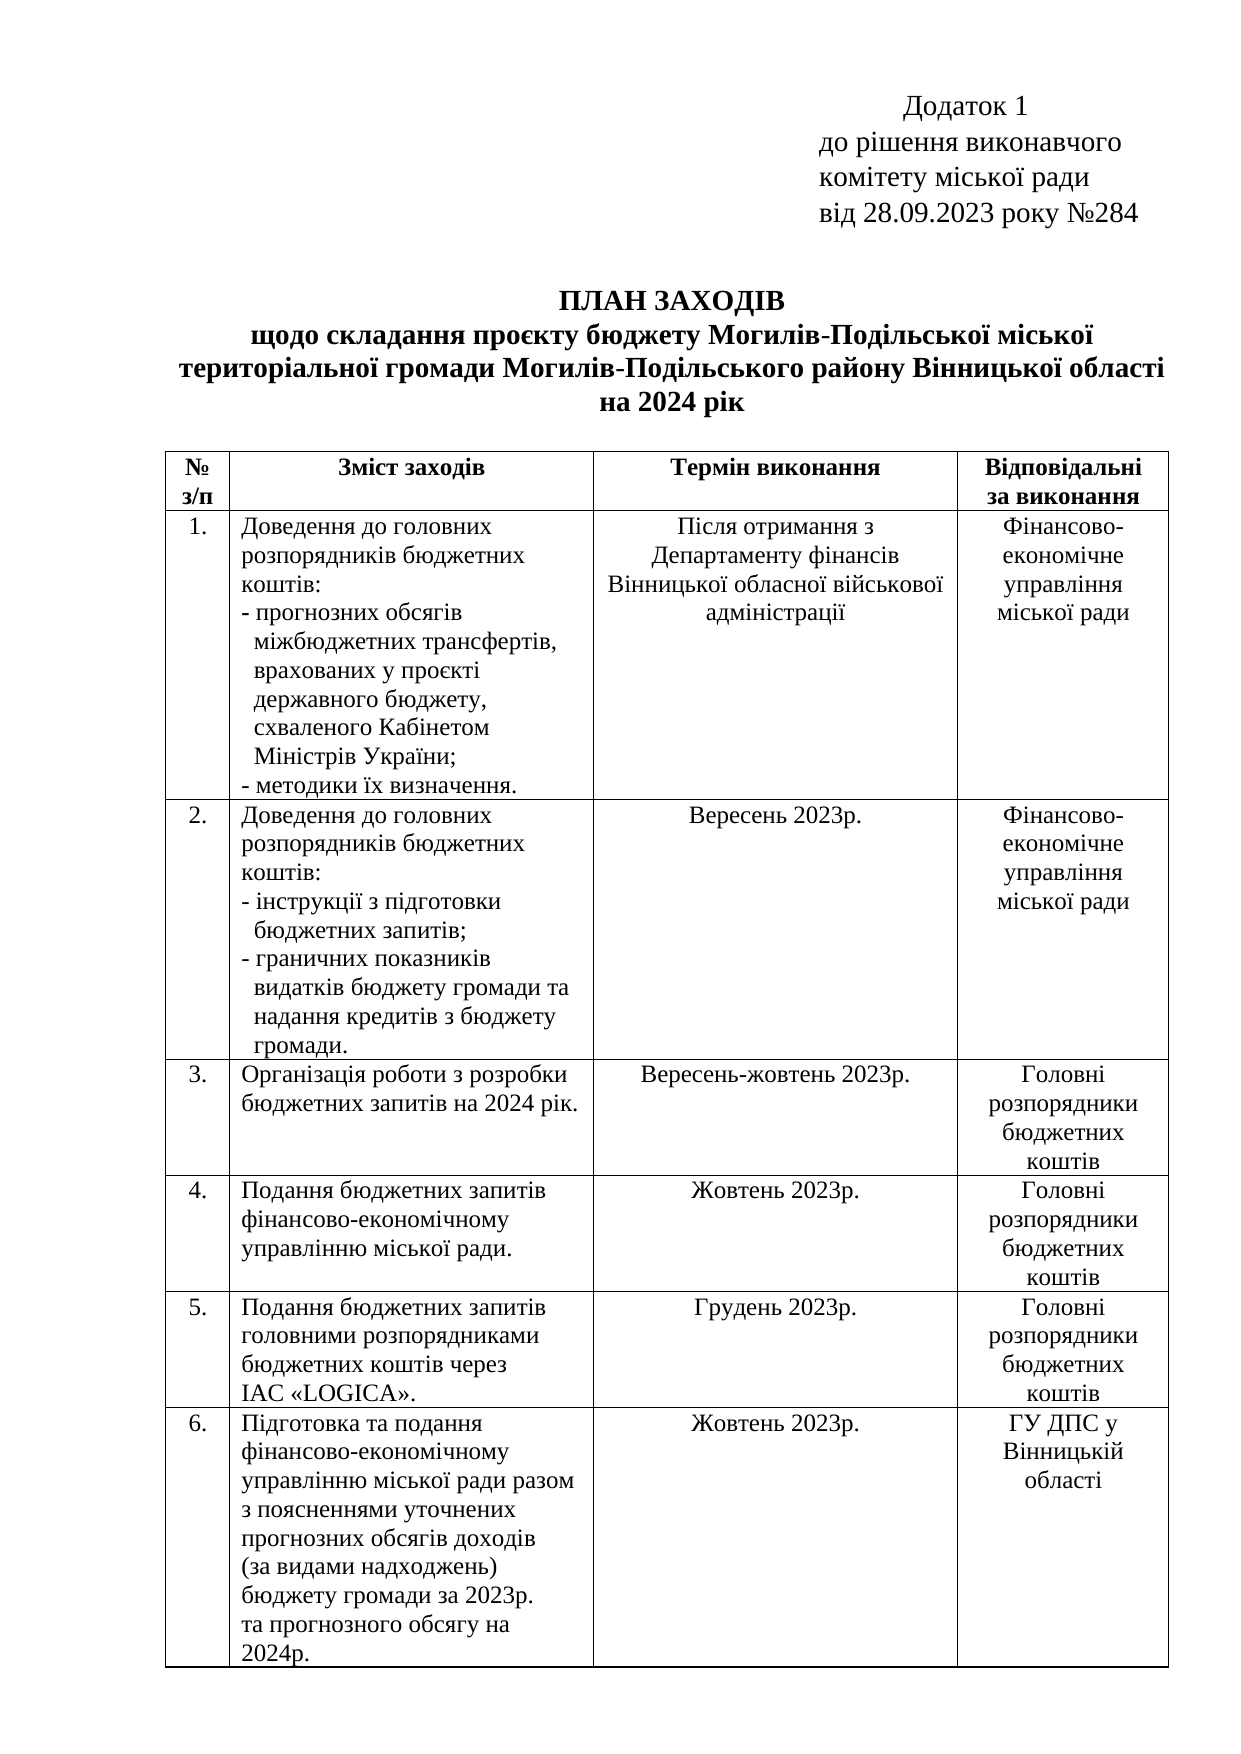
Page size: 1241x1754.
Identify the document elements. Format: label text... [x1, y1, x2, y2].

table_cell Подання бюджетних запитів головними розпорядниками бюджетних коштів через IAC «LOGICA». [230, 1292, 593, 1407]
table_cell 5. [166, 1292, 229, 1407]
table_header № з/п [166, 452, 229, 510]
text до рішення виконавчого [177, 124, 1166, 157]
table_header Зміст заходів [230, 452, 593, 510]
table_cell Головні розпорядники бюджетних коштів [958, 1292, 1168, 1407]
table_cell Після отримання з Департаменту фінансів Вінницької обласної військової адміністрації [594, 511, 957, 799]
text щодо складання проєкту бюджету Могилів-Подільської міської територіальної громади Могилів-Подільського району Вінницької області на 2024 рік [177, 317, 1166, 418]
table_cell Організація роботи з розробки бюджетних запитів на 2024 рік. [230, 1060, 593, 1174]
table_cell Головні розпорядники бюджетних коштів [958, 1176, 1168, 1291]
table_cell ГУ ДПС у Вінницькій області [958, 1408, 1168, 1666]
table_cell 4. [166, 1176, 229, 1291]
table_cell 3. [166, 1060, 229, 1174]
table_header Термін виконання [594, 452, 957, 510]
table_cell Подання бюджетних запитів фінансово-економічному управлінню міської ради. [230, 1176, 593, 1291]
text Додаток 1 [177, 88, 1166, 121]
table_cell Вересень-жовтень 2023р. [594, 1060, 957, 1174]
text від 28.09.2023 року №284 [177, 195, 1166, 229]
table_cell 2. [166, 800, 229, 1058]
table_cell Грудень 2023р. [594, 1292, 957, 1407]
table_cell Доведення до головних розпорядників бюджетних коштів: - інструкції з підготовки бюджетних запитів; - граничних показників видатків бюджету громади та надання кредитів з бюджету громади. [230, 800, 593, 1058]
table_cell Головні розпорядники бюджетних коштів [958, 1060, 1168, 1174]
text ПЛАН ЗАХОДІВ [177, 283, 1166, 317]
table_cell 6. [166, 1408, 229, 1666]
table_cell Жовтень 2023р. [594, 1408, 957, 1666]
table_cell Підготовка та подання фінансово-економічному управлінню міської ради разом з поясненнями уточнених прогнозних обсягів доходів (за видами надходжень) бюджету громади за 2023р. та прогнозного обсягу на 2024р. [230, 1408, 593, 1666]
table_cell Вересень 2023р. [594, 800, 957, 1058]
table_cell Фінансово-економічне управління міської ради [958, 511, 1168, 799]
table_cell Жовтень 2023р. [594, 1176, 957, 1291]
text комітету міської ради [177, 159, 1166, 193]
table_cell Доведення до головних розпорядників бюджетних коштів: - прогнозних обсягів міжбюджетних трансфертів, врахованих у проєкті державного бюджету, схваленого Кабінетом Міністрів України; - методики їх визначення. [230, 511, 593, 799]
table_header Відповідальні за виконання [958, 452, 1168, 510]
table_cell Фінансово-економічне управління міської ради [958, 800, 1168, 1058]
table_cell 1. [166, 511, 229, 799]
